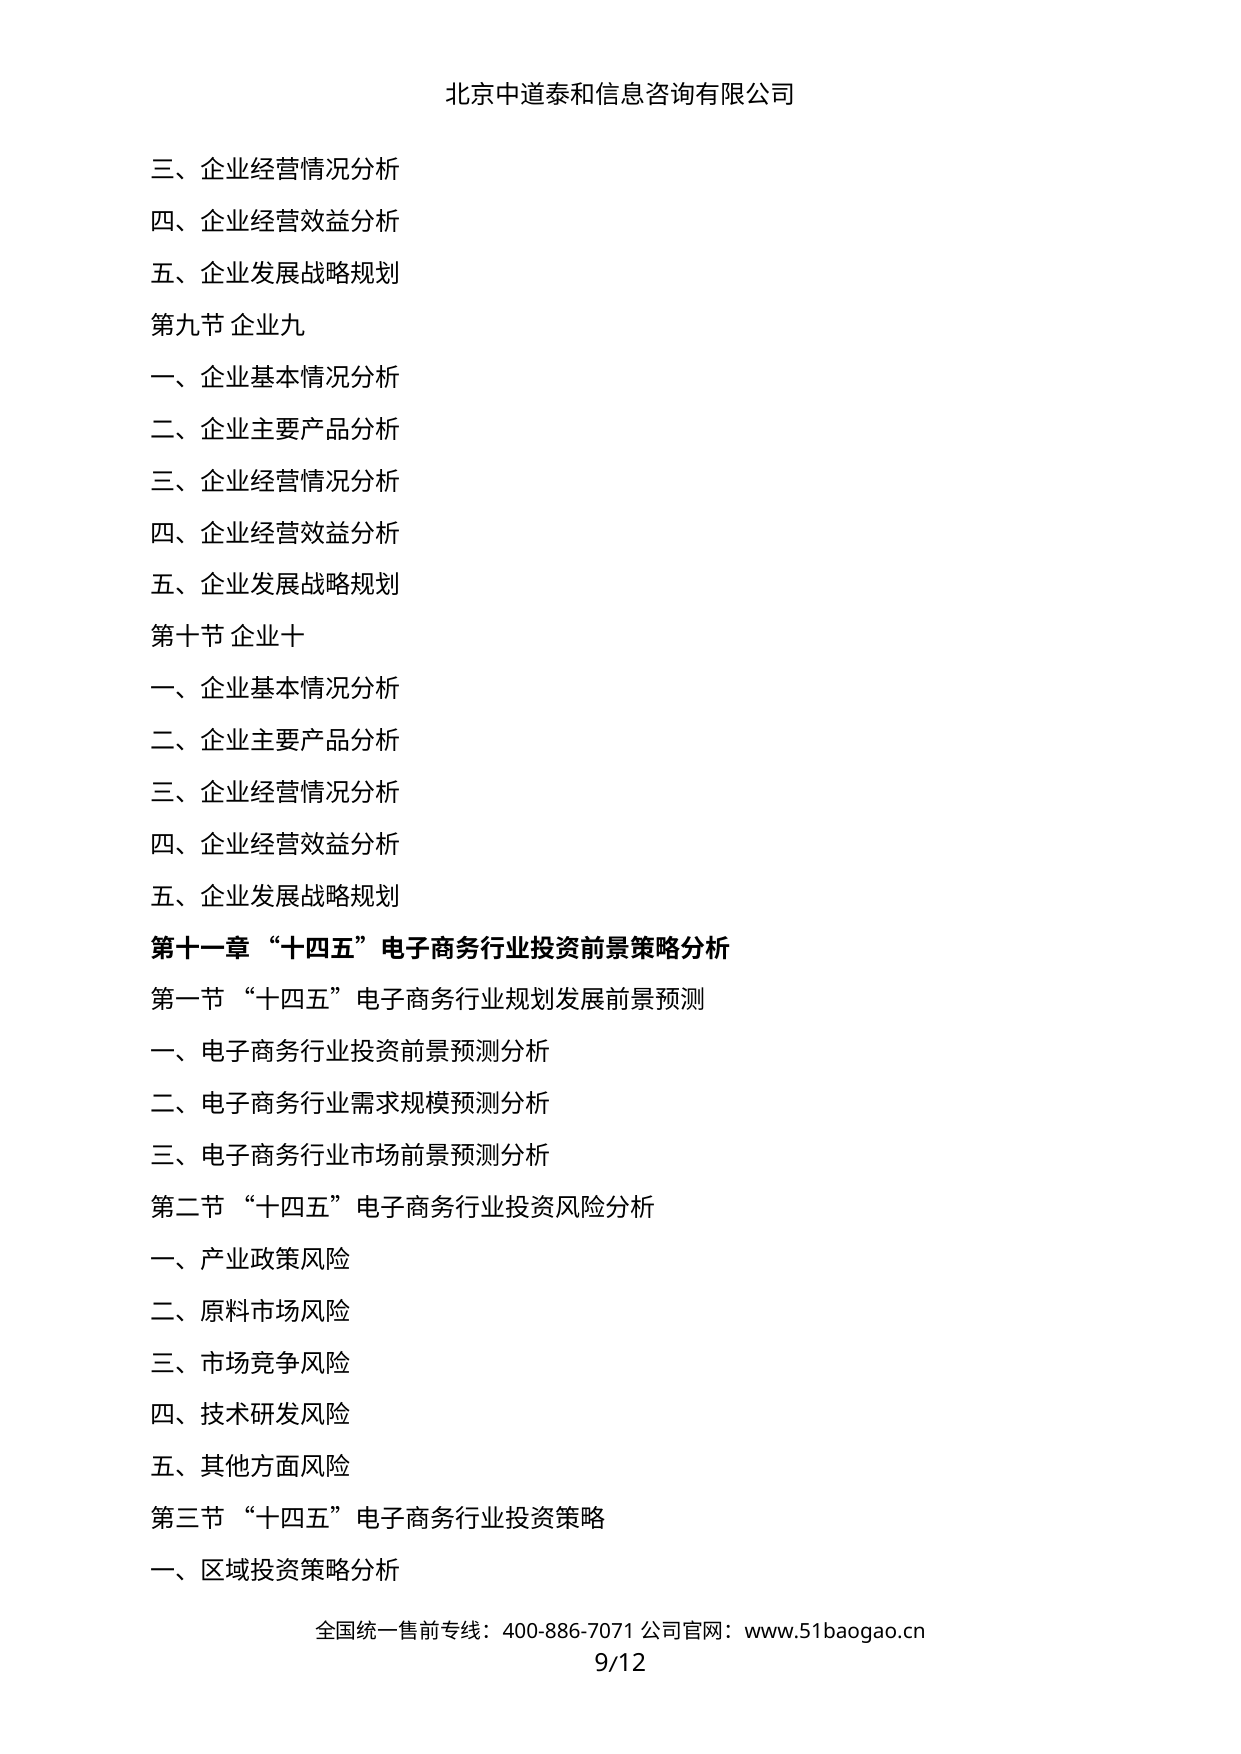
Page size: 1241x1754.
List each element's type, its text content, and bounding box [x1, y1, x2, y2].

text 五、其他方面风险 [150, 1447, 1090, 1483]
text 五、企业发展战略规划 [150, 876, 1090, 912]
text 二、企业主要产品分析 [150, 409, 1090, 446]
text 二、企业主要产品分析 [150, 721, 1090, 757]
text 一、电子商务行业投资前景预测分析 [150, 1032, 1090, 1068]
text 一、区域投资策略分析 [150, 1551, 1090, 1587]
text 三、市场竞争风险 [150, 1343, 1090, 1379]
text 第二节 “十四五”电子商务行业投资风险分析 [150, 1187, 1090, 1224]
text 三、企业经营情况分析 [150, 772, 1090, 809]
text 第十一章 “十四五”电子商务行业投资前景策略分析 [150, 928, 1090, 964]
text 第三节 “十四五”电子商务行业投资策略 [150, 1499, 1090, 1535]
text 四、企业经营效益分析 [150, 202, 1090, 238]
text 四、技术研发风险 [150, 1395, 1090, 1431]
text 第九节 企业九 [150, 306, 1090, 342]
text 第十节 企业十 [150, 617, 1090, 653]
text 五、企业发展战略规划 [150, 254, 1090, 290]
text 二、电子商务行业需求规模预测分析 [150, 1084, 1090, 1120]
text 第一节 “十四五”电子商务行业规划发展前景预测 [150, 980, 1090, 1016]
text 一、企业基本情况分析 [150, 669, 1090, 705]
text 四、企业经营效益分析 [150, 513, 1090, 549]
text 五、企业发展战略规划 [150, 565, 1090, 601]
text 一、企业基本情况分析 [150, 357, 1090, 394]
text 四、企业经营效益分析 [150, 824, 1090, 861]
text 三、企业经营情况分析 [150, 150, 1090, 186]
text 一、产业政策风险 [150, 1239, 1090, 1276]
text 三、企业经营情况分析 [150, 461, 1090, 497]
text 二、原料市场风险 [150, 1291, 1090, 1327]
text 三、电子商务行业市场前景预测分析 [150, 1136, 1090, 1172]
